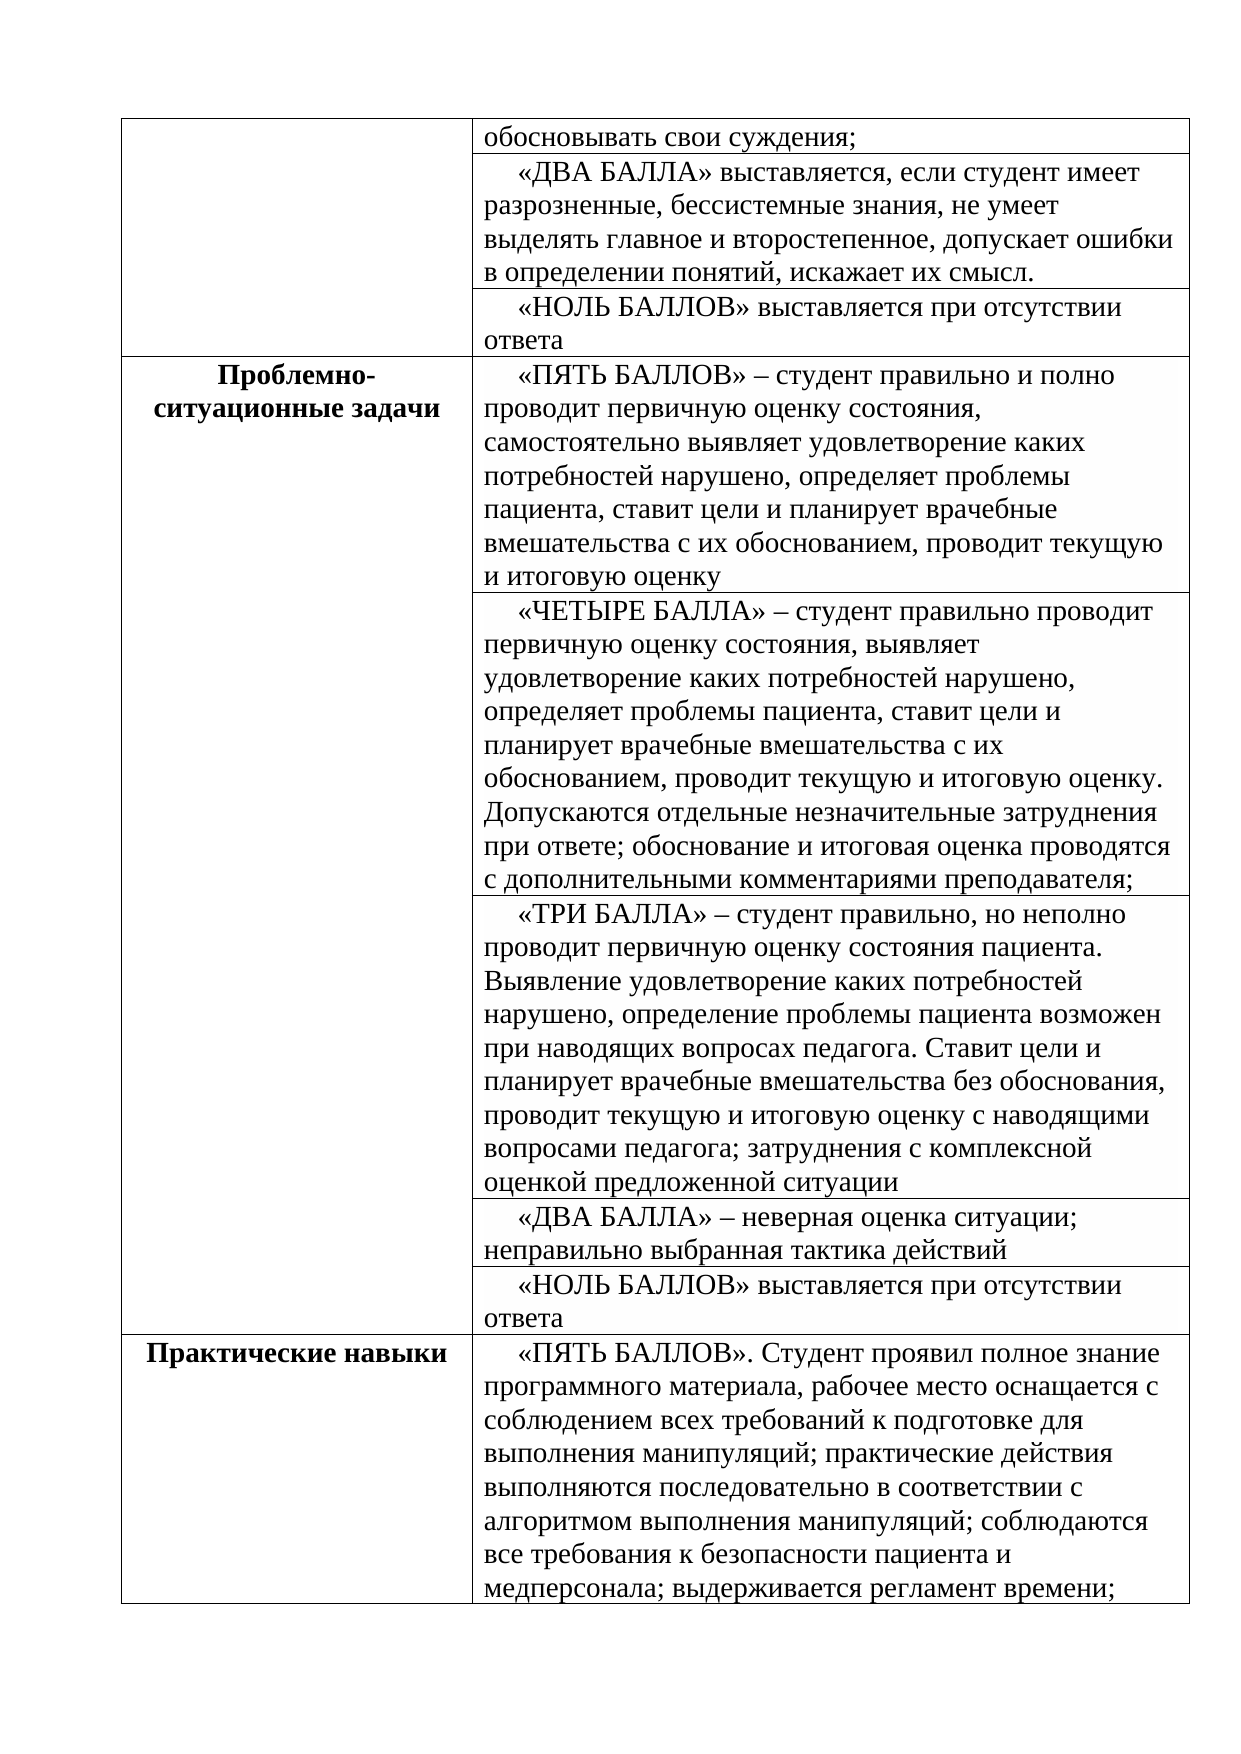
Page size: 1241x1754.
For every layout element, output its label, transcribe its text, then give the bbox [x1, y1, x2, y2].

table_cell Практические навыки [122, 1335, 472, 1603]
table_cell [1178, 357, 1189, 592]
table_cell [473, 1335, 1189, 1603]
table_cell «ДВА БАЛЛА» выставляется, если студент имеет разрозненные, бессистемные знания, не умеет выделять главное и второстепенное, допускает ошибки в определении понятий, искажает их смысл. [473, 154, 1189, 288]
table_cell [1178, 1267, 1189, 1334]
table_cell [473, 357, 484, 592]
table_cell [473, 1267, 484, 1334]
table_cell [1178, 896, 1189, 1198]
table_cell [473, 119, 1189, 153]
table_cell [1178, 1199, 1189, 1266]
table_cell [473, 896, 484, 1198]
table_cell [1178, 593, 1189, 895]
table_cell «НОЛЬ БАЛЛОВ» выставляется при отсутствии ответа [473, 289, 1189, 356]
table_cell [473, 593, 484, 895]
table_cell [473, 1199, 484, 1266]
table_cell Проблемно-ситуационные задачи [122, 357, 472, 1334]
